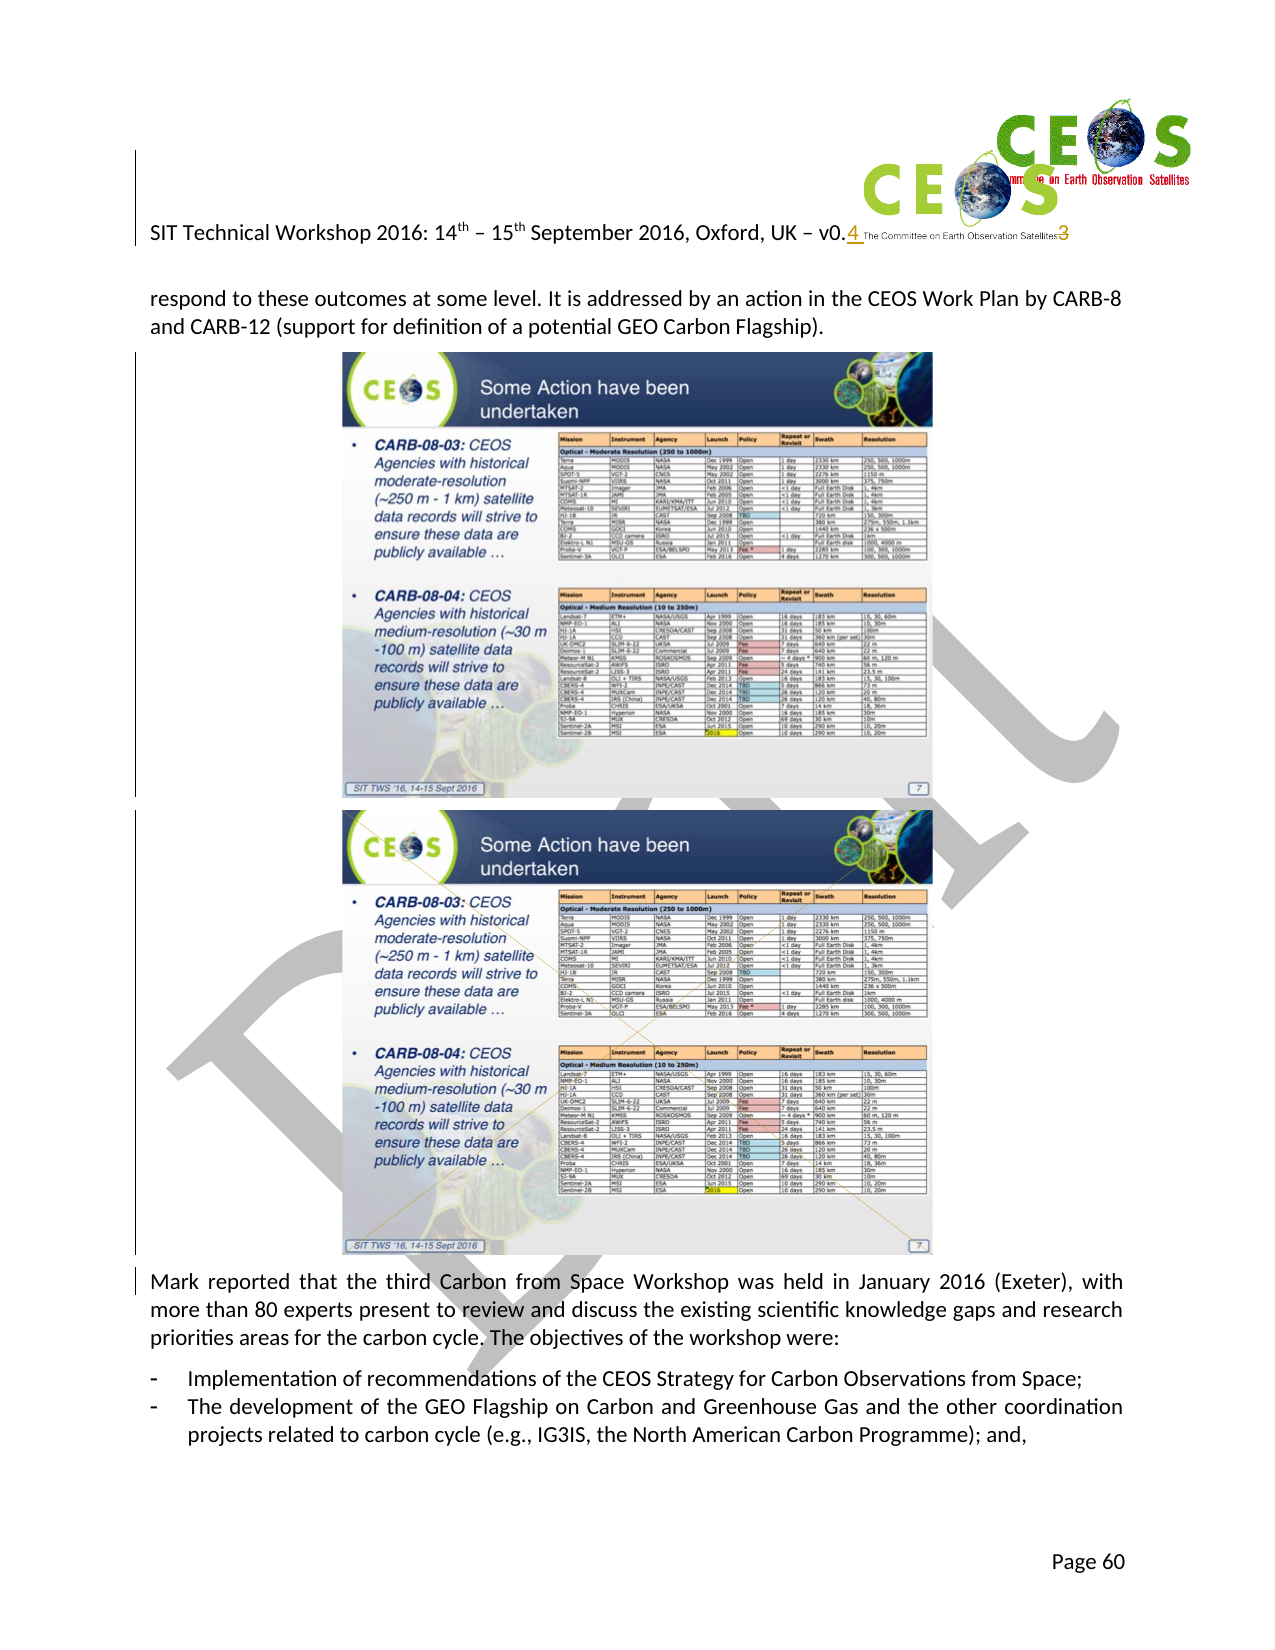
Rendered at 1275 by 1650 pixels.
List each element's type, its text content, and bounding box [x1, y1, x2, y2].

picture [344, 810, 923, 1031]
picture [342, 352, 933, 798]
picture [344, 1033, 931, 1255]
list The development of the GEO Flagship on Carbon and Greenhouse Gas and the other coordination projects related to carbon cycle (e.g., IG3IS, the North American Carbon Programme); and, [150, 1392, 1125, 1448]
picture [342, 811, 636, 1254]
picture [863, 94, 1200, 241]
list Implementation of recommendations of the CEOS Strategy for Carbon Observations from Space; [150, 1364, 1125, 1392]
picture [639, 811, 933, 1254]
text Mark reported that the third Carbon from Space Workshop was held in January 2016 (Exeter), with more than 80 experts present to review and discuss the existing scientific knowledge gaps and research priorities areas for the carbon cycle. The objectives of the workshop were: [150, 1267, 1125, 1351]
